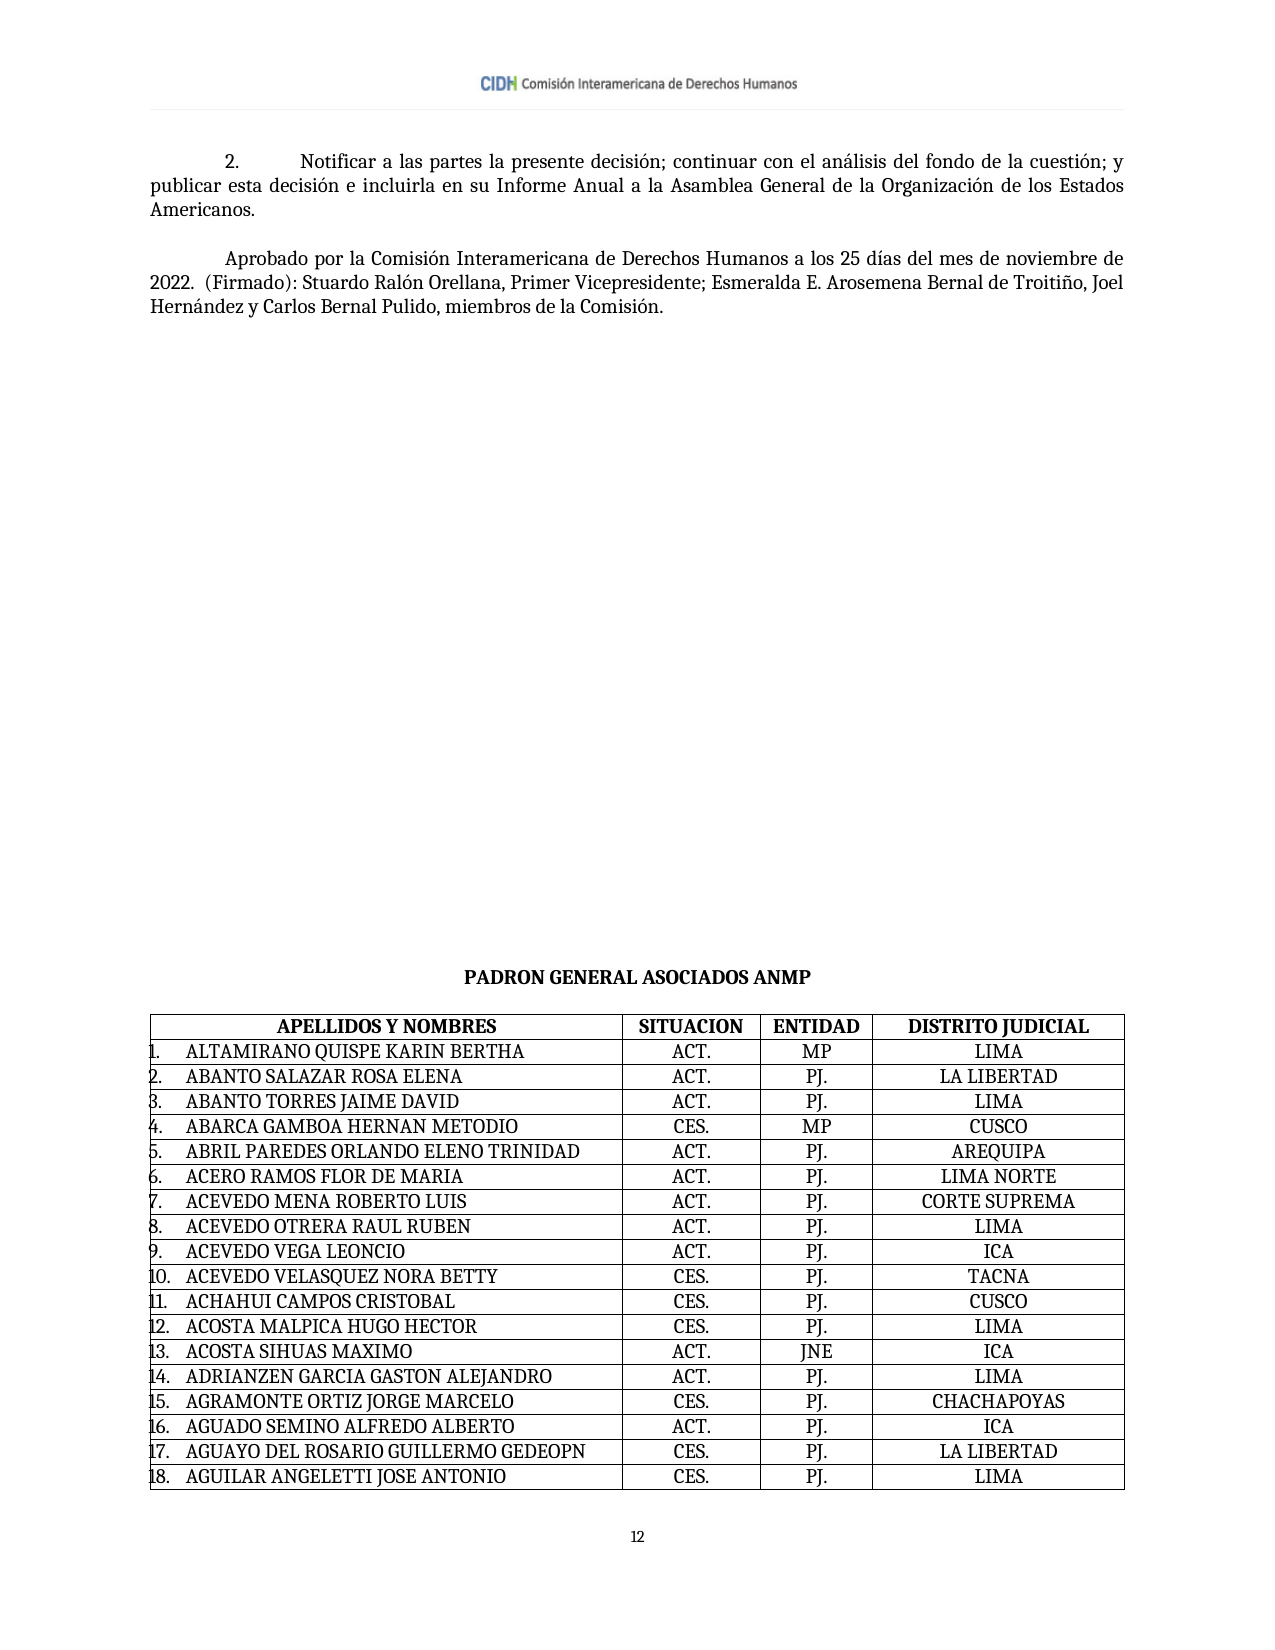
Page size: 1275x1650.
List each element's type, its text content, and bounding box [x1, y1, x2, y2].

table_cell ACT. [623, 1215, 760, 1238]
table_cell CES. [623, 1265, 760, 1288]
table_cell PJ. [761, 1390, 872, 1413]
table_cell ACT. [623, 1415, 760, 1438]
table_cell CHACHAPOYAS [873, 1390, 1124, 1413]
table_cell ABANTO TORRES JAIME DAVID [151, 1090, 622, 1113]
table_cell PJ. [761, 1315, 872, 1338]
table_cell LA LIBERTAD [873, 1065, 1124, 1088]
table_cell CES. [623, 1290, 760, 1313]
table_cell AGUADO SEMINO ALFREDO ALBERTO [151, 1415, 622, 1438]
table_cell LIMA NORTE [873, 1165, 1124, 1188]
table_cell LIMA [873, 1465, 1124, 1488]
list Notificar a las partes la presente decisión; continuar con el análisis del fondo de la cuestión; y publicar esta decisión e incluirla en su Informe Anual a la Asamblea General de la Organización de los Estados Americanos. [150, 150, 1125, 222]
table_cell LIMA [873, 1040, 1124, 1063]
table_cell ACEVEDO VELASQUEZ NORA BETTY [151, 1265, 622, 1288]
table_cell TACNA [873, 1265, 1124, 1288]
table_cell AGUAYO DEL ROSARIO GUILLERMO GEDEOPN [151, 1440, 622, 1463]
table_cell ICA [873, 1340, 1124, 1363]
table_cell ADRIANZEN GARCIA GASTON ALEJANDRO [151, 1365, 622, 1388]
table_cell ACOSTA SIHUAS MAXIMO [151, 1340, 622, 1363]
table_cell ABARCA GAMBOA HERNAN METODIO [151, 1115, 622, 1138]
table_cell CORTE SUPREMA [873, 1190, 1124, 1213]
table_cell ACT. [623, 1190, 760, 1213]
table_cell PJ. [761, 1190, 872, 1213]
table_cell ACEVEDO OTRERA RAUL RUBEN [151, 1215, 622, 1238]
table_cell PJ. [761, 1365, 872, 1388]
table_cell PJ. [761, 1165, 872, 1188]
picture [475, 75, 800, 93]
table_cell CES. [623, 1315, 760, 1338]
table_cell PJ. [761, 1465, 872, 1488]
table_cell ACT. [623, 1165, 760, 1188]
table_cell ABANTO SALAZAR ROSA ELENA [151, 1065, 622, 1088]
table_cell ACT. [623, 1140, 760, 1163]
table_cell PJ. [761, 1215, 872, 1238]
table_cell JNE [761, 1340, 872, 1363]
table_cell LA LIBERTAD [873, 1440, 1124, 1463]
table_cell ACT. [623, 1040, 760, 1063]
table_cell MP [761, 1115, 872, 1138]
table_cell ALTAMIRANO QUISPE KARIN BERTHA [151, 1040, 622, 1063]
table_cell ACT. [623, 1090, 760, 1113]
table_cell ICA [873, 1240, 1124, 1263]
table_header APELLIDOS Y NOMBRES [151, 1015, 622, 1038]
table_cell ICA [873, 1415, 1124, 1438]
table_cell CES. [623, 1440, 760, 1463]
table_cell PJ. [761, 1065, 872, 1088]
table_cell CUSCO [873, 1290, 1124, 1313]
text PADRON GENERAL ASOCIADOS ANMP [150, 966, 1125, 989]
table_cell CES. [623, 1465, 760, 1488]
table_cell LIMA [873, 1365, 1124, 1388]
table_cell ACT. [623, 1365, 760, 1388]
table_cell ACERO RAMOS FLOR DE MARIA [151, 1165, 622, 1188]
table_cell LIMA [873, 1215, 1124, 1238]
table_cell ACT. [623, 1240, 760, 1263]
table_header SITUACION [623, 1015, 760, 1038]
table_cell PJ. [761, 1090, 872, 1113]
table_cell MP [761, 1040, 872, 1063]
table_cell ACEVEDO MENA ROBERTO LUIS [151, 1190, 622, 1213]
table_cell ACHAHUI CAMPOS CRISTOBAL [151, 1290, 622, 1313]
table_cell PJ. [761, 1240, 872, 1263]
table_cell PJ. [761, 1140, 872, 1163]
table_cell ACT. [623, 1340, 760, 1363]
table_header DISTRITO JUDICIAL [873, 1015, 1124, 1038]
table_cell ACT. [623, 1065, 760, 1088]
table_cell CUSCO [873, 1115, 1124, 1138]
table_cell AGRAMONTE ORTIZ JORGE MARCELO [151, 1390, 622, 1413]
table_cell PJ. [761, 1265, 872, 1288]
text Aprobado por la Comisión Interamericana de Derechos Humanos a los 25 días del mes de noviembre de 2022. (Firmado): Stuardo Ralón Orellana, Primer Vicepresidente; Esmeralda E. Arosemena Bernal de Troitiño, Joel Hernández y Carlos Bernal Pulido, miembros de la Comisión. [150, 247, 1125, 319]
table_cell AGUILAR ANGELETTI JOSE ANTONIO [151, 1465, 622, 1488]
table_cell PJ. [761, 1415, 872, 1438]
table_cell PJ. [761, 1290, 872, 1313]
table_cell LIMA [873, 1090, 1124, 1113]
table_cell ABRIL PAREDES ORLANDO ELENO TRINIDAD [151, 1140, 622, 1163]
table_cell CES. [623, 1390, 760, 1413]
table_header ENTIDAD [761, 1015, 872, 1038]
table_cell PJ. [761, 1440, 872, 1463]
table_cell AREQUIPA [873, 1140, 1124, 1163]
table_cell CES. [623, 1115, 760, 1138]
table_cell ACOSTA MALPICA HUGO HECTOR [151, 1315, 622, 1338]
table_cell ACEVEDO VEGA LEONCIO [151, 1240, 622, 1263]
table_cell LIMA [873, 1315, 1124, 1338]
